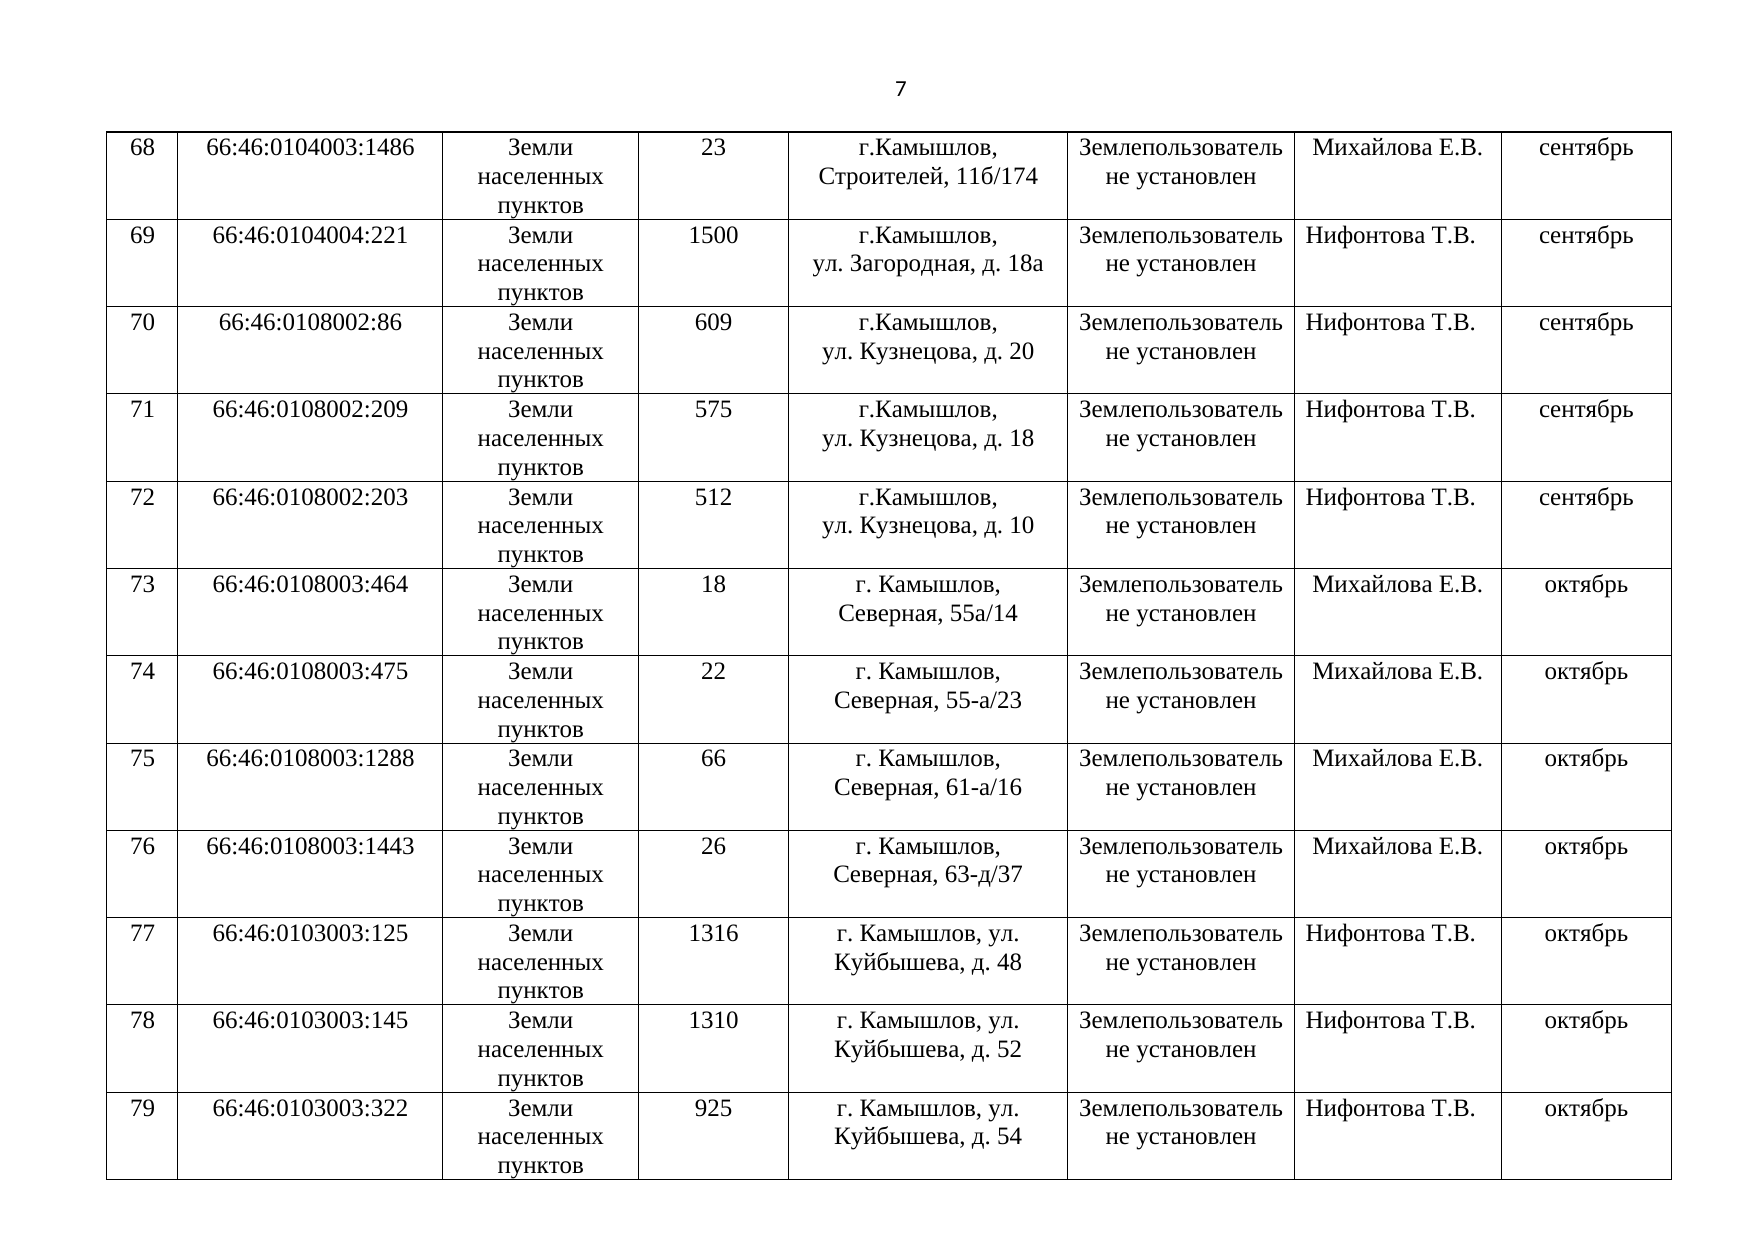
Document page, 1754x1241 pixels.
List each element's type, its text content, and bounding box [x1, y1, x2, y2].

table_cell г. Камышлов, ул. Куйбышева, д. 54 [789, 1093, 1067, 1179]
table_cell 72 [107, 482, 177, 568]
table_cell 18 [639, 569, 788, 655]
table_cell 575 [639, 394, 788, 481]
table_cell 66:46:0103003:125 [178, 918, 442, 1004]
table_cell 66:46:0104004:221 [178, 220, 442, 306]
table_cell Земли населенных пунктов [443, 394, 638, 481]
table_cell Земли населенных пунктов [443, 744, 638, 830]
table_cell Нифонтова Т.В. [1295, 394, 1501, 481]
table_cell октябрь [1502, 569, 1671, 655]
table_cell 66:46:0108002:209 [178, 394, 442, 481]
table_cell г.Камышлов, ул. Кузнецова, д. 18 [789, 394, 1067, 481]
table_cell октябрь [1502, 1005, 1671, 1092]
table_cell Земли населенных пунктов [443, 482, 638, 568]
table_cell 1310 [639, 1005, 788, 1092]
table_cell сентябрь [1502, 394, 1671, 481]
table_cell 925 [639, 1093, 788, 1179]
table_cell 70 [107, 307, 177, 393]
table_cell 1316 [639, 918, 788, 1004]
table_cell Нифонтова Т.В. [1295, 1005, 1501, 1092]
table_cell 609 [639, 307, 788, 393]
table_cell октябрь [1502, 918, 1671, 1004]
table_cell 78 [107, 1005, 177, 1092]
table_cell Землепользователь не установлен [1068, 569, 1294, 655]
table_cell сентябрь [1502, 307, 1671, 393]
table_cell Землепользователь не установлен [1068, 394, 1294, 481]
table_cell октябрь [1502, 831, 1671, 917]
table_cell октябрь [1502, 1093, 1671, 1179]
table_cell Михайлова Е.В. [1295, 831, 1501, 917]
table_cell 66:46:0108002:86 [178, 307, 442, 393]
table_cell 69 [107, 220, 177, 306]
table_cell Нифонтова Т.В. [1295, 918, 1501, 1004]
table_cell г.Камышлов, Строителей, 11б/174 [789, 133, 1067, 219]
table_cell 26 [639, 831, 788, 917]
table_cell 66:46:0103003:322 [178, 1093, 442, 1179]
table_cell 66:46:0103003:145 [178, 1005, 442, 1092]
table_cell 68 [107, 133, 177, 219]
table_cell 77 [107, 918, 177, 1004]
table_cell 76 [107, 831, 177, 917]
table_cell Земли населенных пунктов [443, 918, 638, 1004]
table_cell г. Камышлов, ул. Куйбышева, д. 48 [789, 918, 1067, 1004]
table_cell сентябрь [1502, 133, 1671, 219]
table_cell 73 [107, 569, 177, 655]
table_cell 66:46:0108003:464 [178, 569, 442, 655]
table_cell 23 [639, 133, 788, 219]
table_cell Земли населенных пунктов [443, 220, 638, 306]
table_cell Земли населенных пунктов [443, 307, 638, 393]
table_cell 75 [107, 744, 177, 830]
table_cell Нифонтова Т.В. [1295, 482, 1501, 568]
table_cell сентябрь [1502, 482, 1671, 568]
table_cell Земли населенных пунктов [443, 1005, 638, 1092]
table_cell Нифонтова Т.В. [1295, 307, 1501, 393]
table_cell Землепользователь не установлен [1068, 744, 1294, 830]
table_cell Михайлова Е.В. [1295, 569, 1501, 655]
table_cell Земли населенных пунктов [443, 831, 638, 917]
table_cell Земли населенных пунктов [443, 656, 638, 742]
table_cell Землепользователь не установлен [1068, 918, 1294, 1004]
table_cell Михайлова Е.В. [1295, 744, 1501, 830]
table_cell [443, 1093, 638, 1179]
table_cell 66:46:0108003:1288 [178, 744, 442, 830]
table_cell октябрь [1502, 744, 1671, 830]
table_cell 512 [639, 482, 788, 568]
table_cell 71 [107, 394, 177, 481]
table_cell г.Камышлов, ул. Загородная, д. 18а [789, 220, 1067, 306]
table_cell Михайлова Е.В. [1295, 133, 1501, 219]
table_cell Нифонтова Т.В. [1295, 1093, 1501, 1179]
table_cell г.Камышлов, ул. Кузнецова, д. 10 [789, 482, 1067, 568]
table_cell г. Камышлов, Северная, 55а/14 [789, 569, 1067, 655]
table_cell Землепользователь не установлен [1068, 482, 1294, 568]
table_cell Землепользователь не установлен [1068, 831, 1294, 917]
table_cell г. Камышлов, Северная, 61-а/16 [789, 744, 1067, 830]
table_cell Земли населенных пунктов [443, 569, 638, 655]
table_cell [443, 133, 638, 219]
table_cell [1068, 133, 1294, 219]
table_cell Нифонтова Т.В. [1295, 220, 1501, 306]
table_cell г. Камышлов, Северная, 63-д/37 [789, 831, 1067, 917]
table_cell Землепользователь не установлен [1068, 1005, 1294, 1092]
table_cell Землепользователь не установлен [1068, 656, 1294, 742]
table_cell 66:46:0108003:1443 [178, 831, 442, 917]
table_cell г.Камышлов, ул. Кузнецова, д. 20 [789, 307, 1067, 393]
table_cell Землепользователь не установлен [1068, 220, 1294, 306]
table_cell Землепользователь не установлен [1068, 307, 1294, 393]
table_cell октябрь [1502, 656, 1671, 742]
table_cell 74 [107, 656, 177, 742]
table_cell 66:46:0104003:1486 [178, 133, 442, 219]
table_cell 22 [639, 656, 788, 742]
table_cell 66 [639, 744, 788, 830]
table_cell 79 [107, 1093, 177, 1179]
table_cell г. Камышлов, Северная, 55-а/23 [789, 656, 1067, 742]
table_cell 66:46:0108003:475 [178, 656, 442, 742]
table_cell сентябрь [1502, 220, 1671, 306]
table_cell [1068, 1093, 1294, 1179]
table_cell г. Камышлов, ул. Куйбышева, д. 52 [789, 1005, 1067, 1092]
table_cell Михайлова Е.В. [1295, 656, 1501, 742]
table_cell 1500 [639, 220, 788, 306]
table_cell 66:46:0108002:203 [178, 482, 442, 568]
